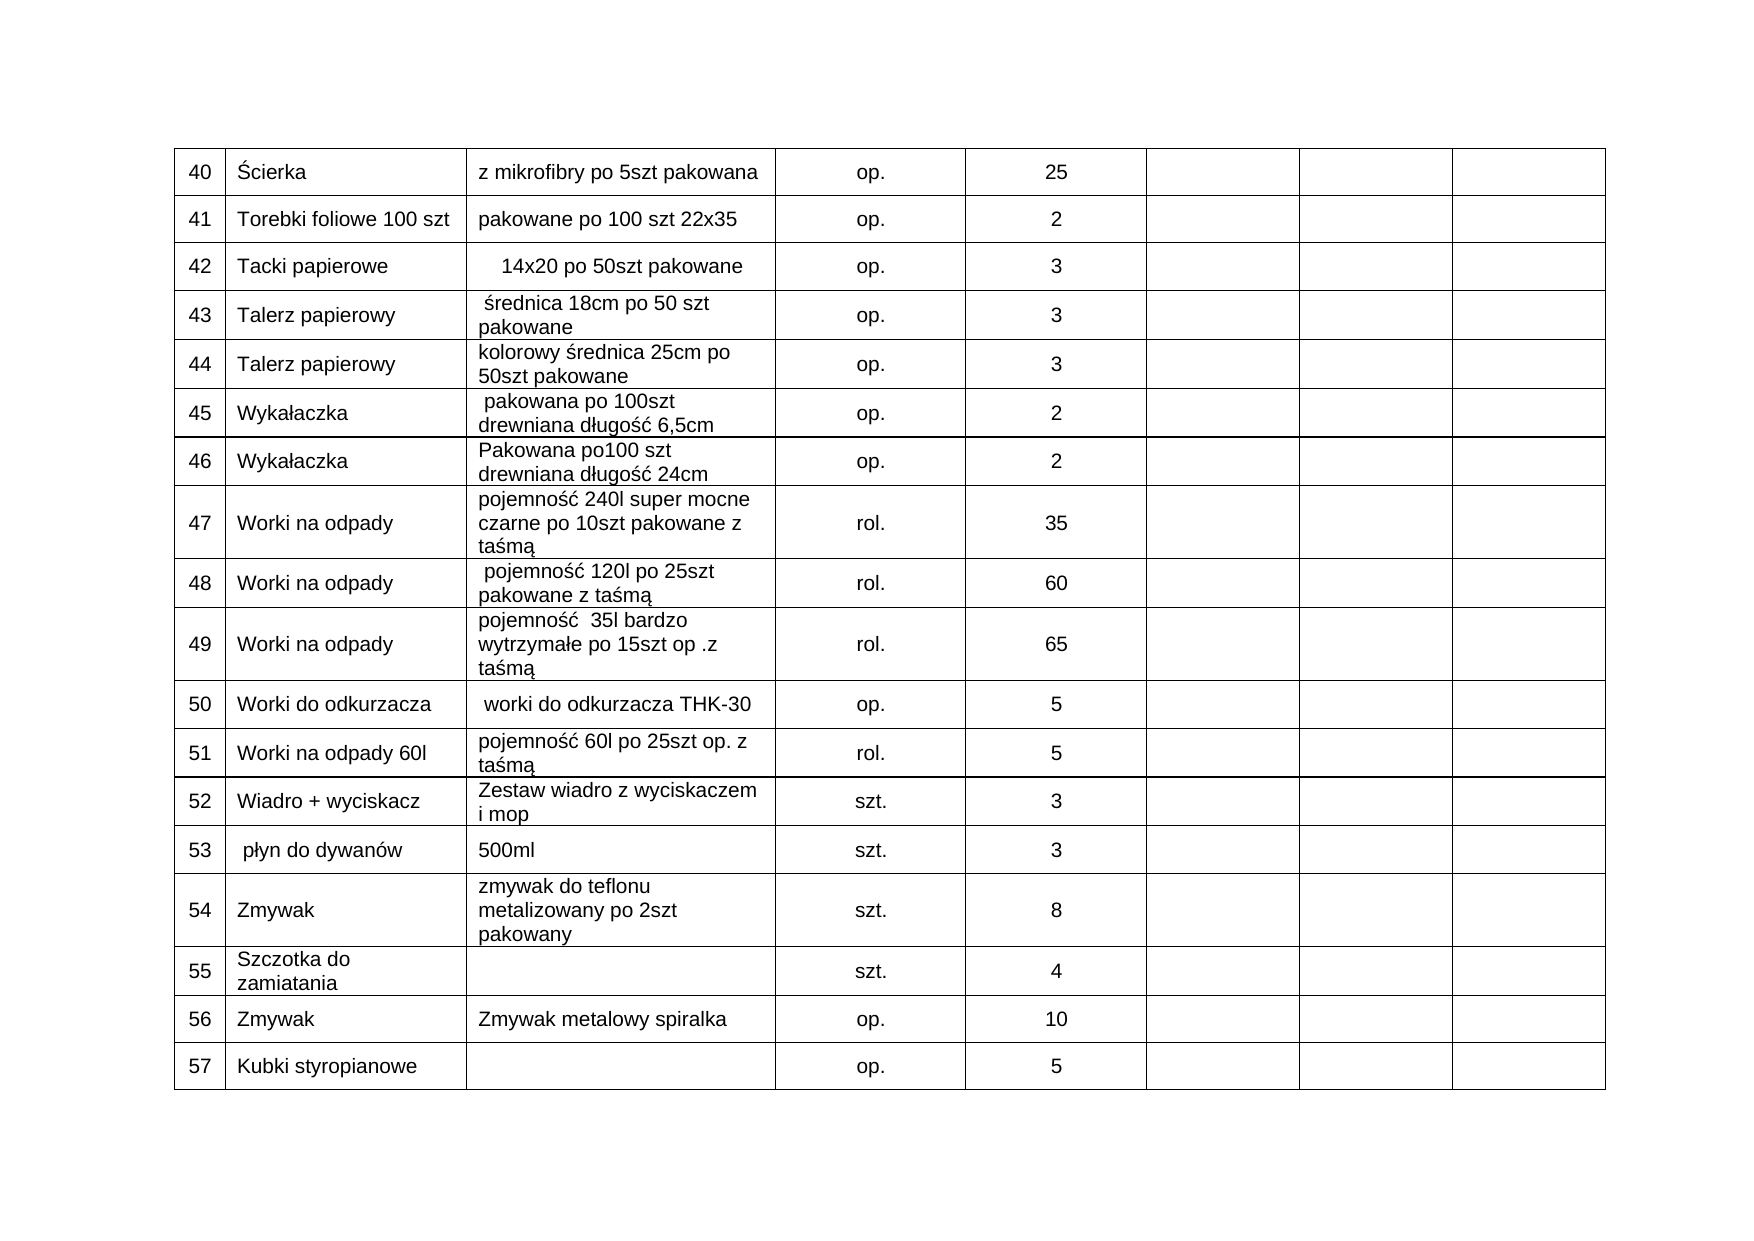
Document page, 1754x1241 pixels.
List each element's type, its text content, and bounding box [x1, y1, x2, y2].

table_cell [1147, 196, 1299, 242]
table_cell 51 [175, 729, 225, 776]
table_cell [1300, 291, 1452, 338]
table_cell rol. [776, 486, 965, 558]
table_cell op. [776, 681, 965, 727]
table_cell [1453, 996, 1605, 1042]
table_cell Zestaw wiadro z wyciskaczem i mop [467, 778, 775, 825]
table_cell 25 [966, 149, 1146, 195]
table_cell [1147, 486, 1299, 558]
table_cell 46 [175, 438, 225, 485]
table_cell Worki na odpady [226, 559, 466, 607]
table_cell szt. [776, 874, 965, 946]
table_cell op. [776, 196, 965, 242]
table_cell Zmywak [226, 996, 466, 1042]
table_cell [1147, 1043, 1299, 1089]
table_cell 2 [966, 196, 1146, 242]
table_cell [1147, 874, 1299, 946]
table_cell [1300, 681, 1452, 727]
table_cell Worki na odpady 60l [226, 729, 466, 776]
table_cell rol. [776, 608, 965, 680]
table_cell [1453, 778, 1605, 825]
table_cell 55 [175, 947, 225, 994]
table_cell kolorowy średnica 25cm po 50szt pakowane [467, 340, 775, 387]
table_cell [1453, 389, 1605, 436]
table_cell 5 [966, 729, 1146, 776]
table_cell 54 [175, 874, 225, 946]
table_cell [1300, 1043, 1452, 1089]
table_cell [1453, 340, 1605, 387]
table_cell [1147, 243, 1299, 289]
table_cell op. [776, 291, 965, 338]
table_cell 48 [175, 559, 225, 607]
table_cell płyn do dywanów [226, 826, 466, 873]
table_cell szt. [776, 947, 965, 994]
table_cell Szczotka do zamiatania [226, 947, 466, 994]
table_cell [1453, 559, 1605, 607]
table_cell [1147, 947, 1299, 994]
table_cell [1300, 438, 1452, 485]
table_cell [1300, 196, 1452, 242]
table_cell [1147, 608, 1299, 680]
table_cell [1147, 778, 1299, 825]
table_cell 65 [966, 608, 1146, 680]
table_cell 10 [966, 996, 1146, 1042]
table_cell 53 [175, 826, 225, 873]
table_cell pakowana po 100szt drewniana długość 6,5cm [467, 389, 775, 436]
table_cell op. [776, 996, 965, 1042]
table_cell średnica 18cm po 50 szt pakowane [467, 291, 775, 338]
table_cell [1300, 340, 1452, 387]
table_cell worki do odkurzacza THK-30 [467, 681, 775, 727]
table_cell 500ml [467, 826, 775, 873]
table_cell rol. [776, 559, 965, 607]
table_cell [1147, 291, 1299, 338]
table_cell [1147, 729, 1299, 776]
table_cell zmywak do teflonu metalizowany po 2szt pakowany [467, 874, 775, 946]
table_cell [1300, 874, 1452, 946]
table_cell pojemność 120l po 25szt pakowane z taśmą [467, 559, 775, 607]
table_cell [1453, 149, 1605, 195]
table_cell [1453, 826, 1605, 873]
table_cell 43 [175, 291, 225, 338]
table_cell 42 [175, 243, 225, 289]
table_cell [467, 1043, 775, 1089]
table_cell [1147, 438, 1299, 485]
table_cell Worki na odpady [226, 608, 466, 680]
table_cell [1453, 681, 1605, 727]
table_cell [467, 947, 775, 994]
table_cell 4 [966, 947, 1146, 994]
table_cell Pakowana po100 szt drewniana długość 24cm [467, 438, 775, 485]
table_cell 14x20 po 50szt pakowane [467, 243, 775, 289]
table_cell Tacki papierowe [226, 243, 466, 289]
table_cell [1300, 243, 1452, 289]
table_cell Torebki foliowe 100 szt [226, 196, 466, 242]
table_cell rol. [776, 729, 965, 776]
table_cell [1453, 729, 1605, 776]
table_cell 44 [175, 340, 225, 387]
table_cell pojemność 240l super mocne czarne po 10szt pakowane z taśmą [467, 486, 775, 558]
table_cell [1453, 1043, 1605, 1089]
table_cell op. [776, 438, 965, 485]
table_cell [1147, 149, 1299, 195]
table_cell 45 [175, 389, 225, 436]
table_cell szt. [776, 778, 965, 825]
table_cell szt. [776, 826, 965, 873]
table_cell 41 [175, 196, 225, 242]
table_cell 3 [966, 778, 1146, 825]
table_cell op. [776, 149, 965, 195]
table_cell [1300, 559, 1452, 607]
table_cell Wiadro + wyciskacz [226, 778, 466, 825]
table_cell [1453, 196, 1605, 242]
table_cell 60 [966, 559, 1146, 607]
table_cell 3 [966, 340, 1146, 387]
table_cell op. [776, 340, 965, 387]
table_cell Wykałaczka [226, 438, 466, 485]
table_cell Worki na odpady [226, 486, 466, 558]
table_cell Wykałaczka [226, 389, 466, 436]
table_cell [1147, 559, 1299, 607]
table_cell [1300, 149, 1452, 195]
table_cell [1147, 826, 1299, 873]
table_cell [1300, 729, 1452, 776]
table_cell Zmywak metalowy spiralka [467, 996, 775, 1042]
table_cell 47 [175, 486, 225, 558]
table_cell [1453, 438, 1605, 485]
table_cell z mikrofibry po 5szt pakowana [467, 149, 775, 195]
table_cell [1300, 996, 1452, 1042]
table_cell Worki do odkurzacza [226, 681, 466, 727]
table_cell 56 [175, 996, 225, 1042]
table_cell [1453, 947, 1605, 994]
table_cell Zmywak [226, 874, 466, 946]
table_cell 3 [966, 291, 1146, 338]
table_cell [1453, 291, 1605, 338]
table_cell 5 [966, 1043, 1146, 1089]
table_cell [1453, 486, 1605, 558]
table_cell Talerz papierowy [226, 340, 466, 387]
table_cell 5 [966, 681, 1146, 727]
table_cell [1147, 340, 1299, 387]
table_cell Kubki styropianowe [226, 1043, 466, 1089]
table_cell 2 [966, 389, 1146, 436]
table_cell 3 [966, 826, 1146, 873]
table_cell 49 [175, 608, 225, 680]
table_cell [1147, 681, 1299, 727]
table_cell 40 [175, 149, 225, 195]
table_cell op. [776, 389, 965, 436]
table_cell [1453, 608, 1605, 680]
table_cell pakowane po 100 szt 22x35 [467, 196, 775, 242]
table_cell [1453, 874, 1605, 946]
table_cell 50 [175, 681, 225, 727]
table_cell [1147, 389, 1299, 436]
table_cell [1300, 389, 1452, 436]
table_cell Talerz papierowy [226, 291, 466, 338]
table_cell 2 [966, 438, 1146, 485]
table_cell [1300, 486, 1452, 558]
table_cell op. [776, 243, 965, 289]
table_cell 35 [966, 486, 1146, 558]
table_cell 3 [966, 243, 1146, 289]
table_cell op. [776, 1043, 965, 1089]
table_cell [1300, 947, 1452, 994]
table_cell pojemność 60l po 25szt op. z taśmą [467, 729, 775, 776]
table_cell [1147, 996, 1299, 1042]
table_cell [1453, 243, 1605, 289]
table_cell pojemność 35l bardzo wytrzymałe po 15szt op .z taśmą [467, 608, 775, 680]
table_cell 57 [175, 1043, 225, 1089]
table_cell [1300, 826, 1452, 873]
table_cell [1300, 778, 1452, 825]
table_cell 52 [175, 778, 225, 825]
table_cell [1300, 608, 1452, 680]
table_cell 8 [966, 874, 1146, 946]
table_cell Ścierka [226, 149, 466, 195]
